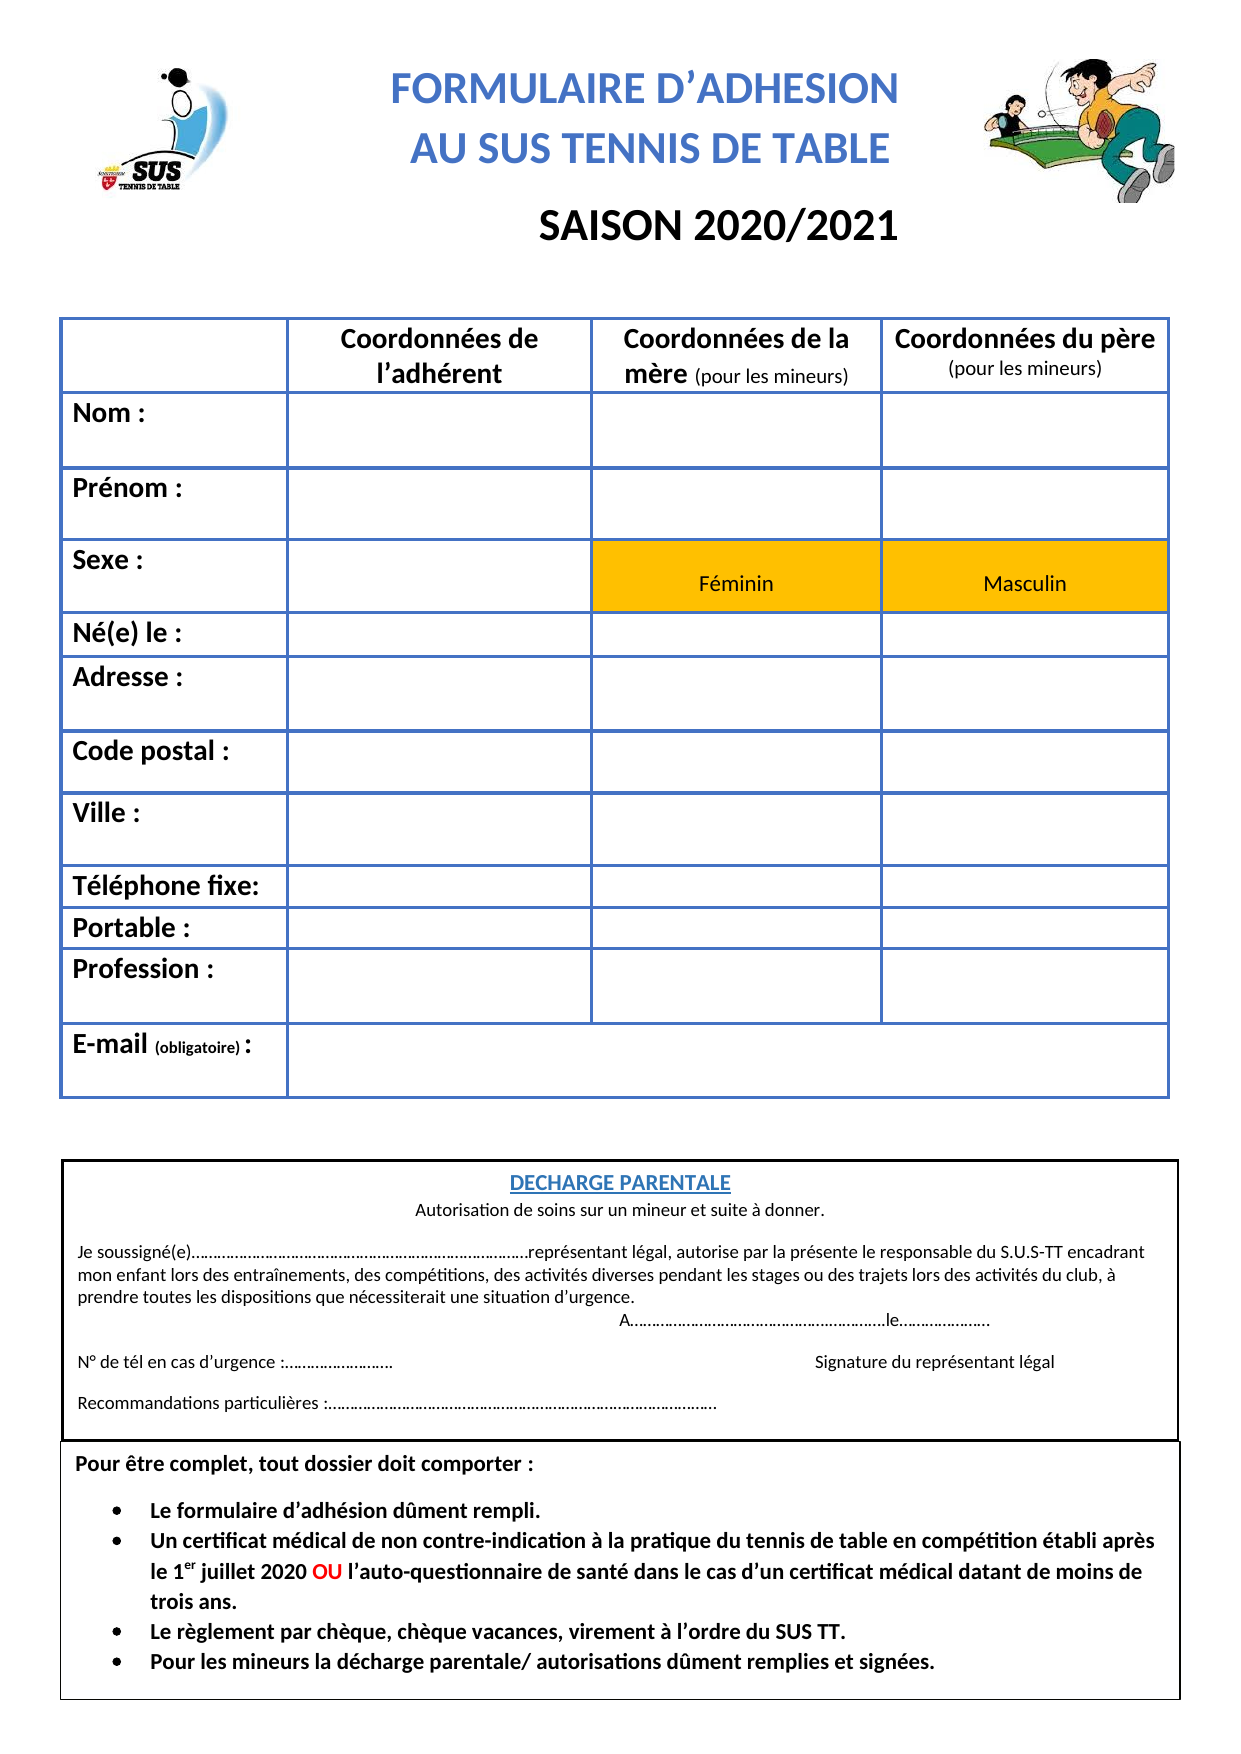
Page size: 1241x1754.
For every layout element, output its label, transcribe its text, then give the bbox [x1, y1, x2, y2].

text SAISON 2020/2021 [221, 196, 1092, 252]
picture [18, 60, 306, 198]
picture [983, 59, 1175, 203]
text FORMULAIRE D’ADHESION AU SUS TENNIS DE TABLE [148, 59, 983, 175]
